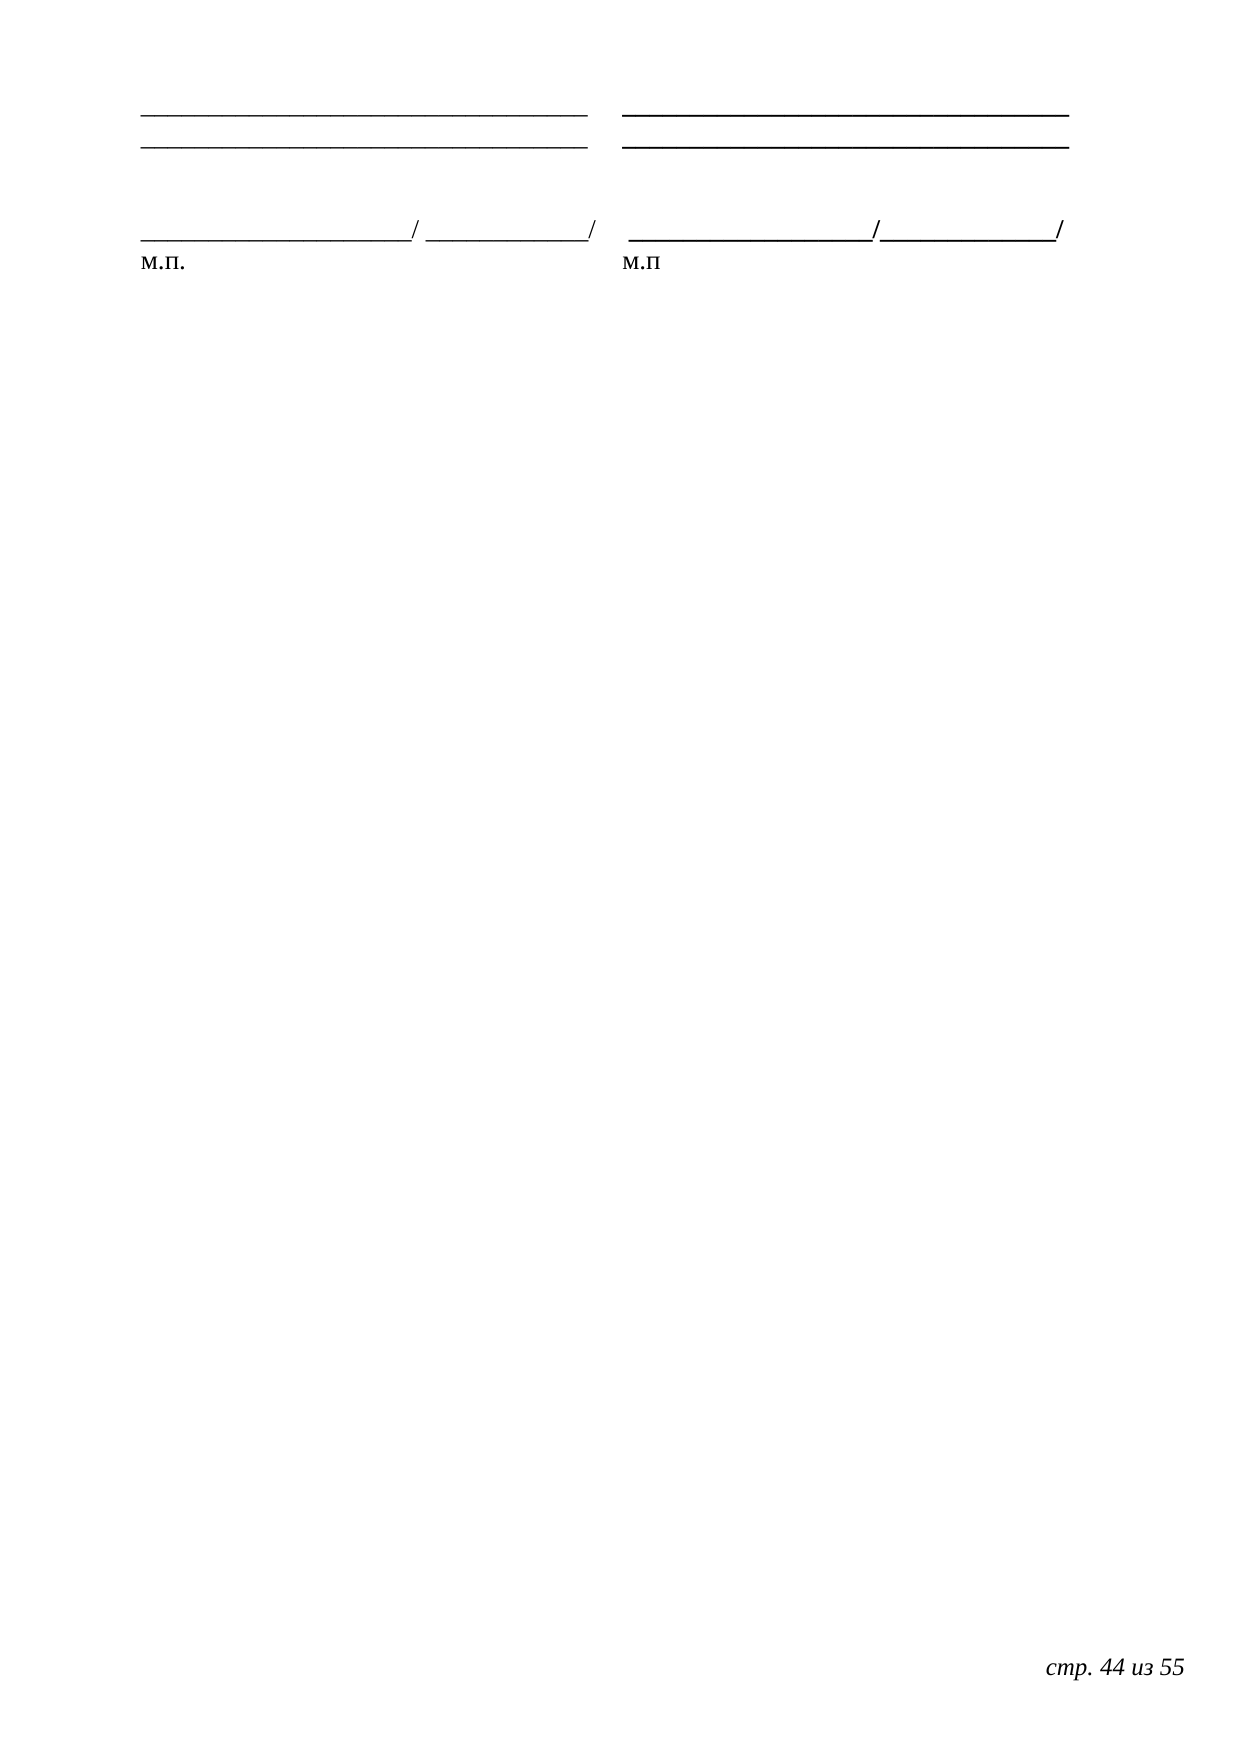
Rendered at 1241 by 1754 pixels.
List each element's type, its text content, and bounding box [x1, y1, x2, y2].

table_cell _________________________________ _________________________________ ____________________/ ____________/ м.п. [129, 89, 611, 296]
table_cell __________________________________________________________________ __________________/_____________/ м.п [611, 89, 1092, 296]
